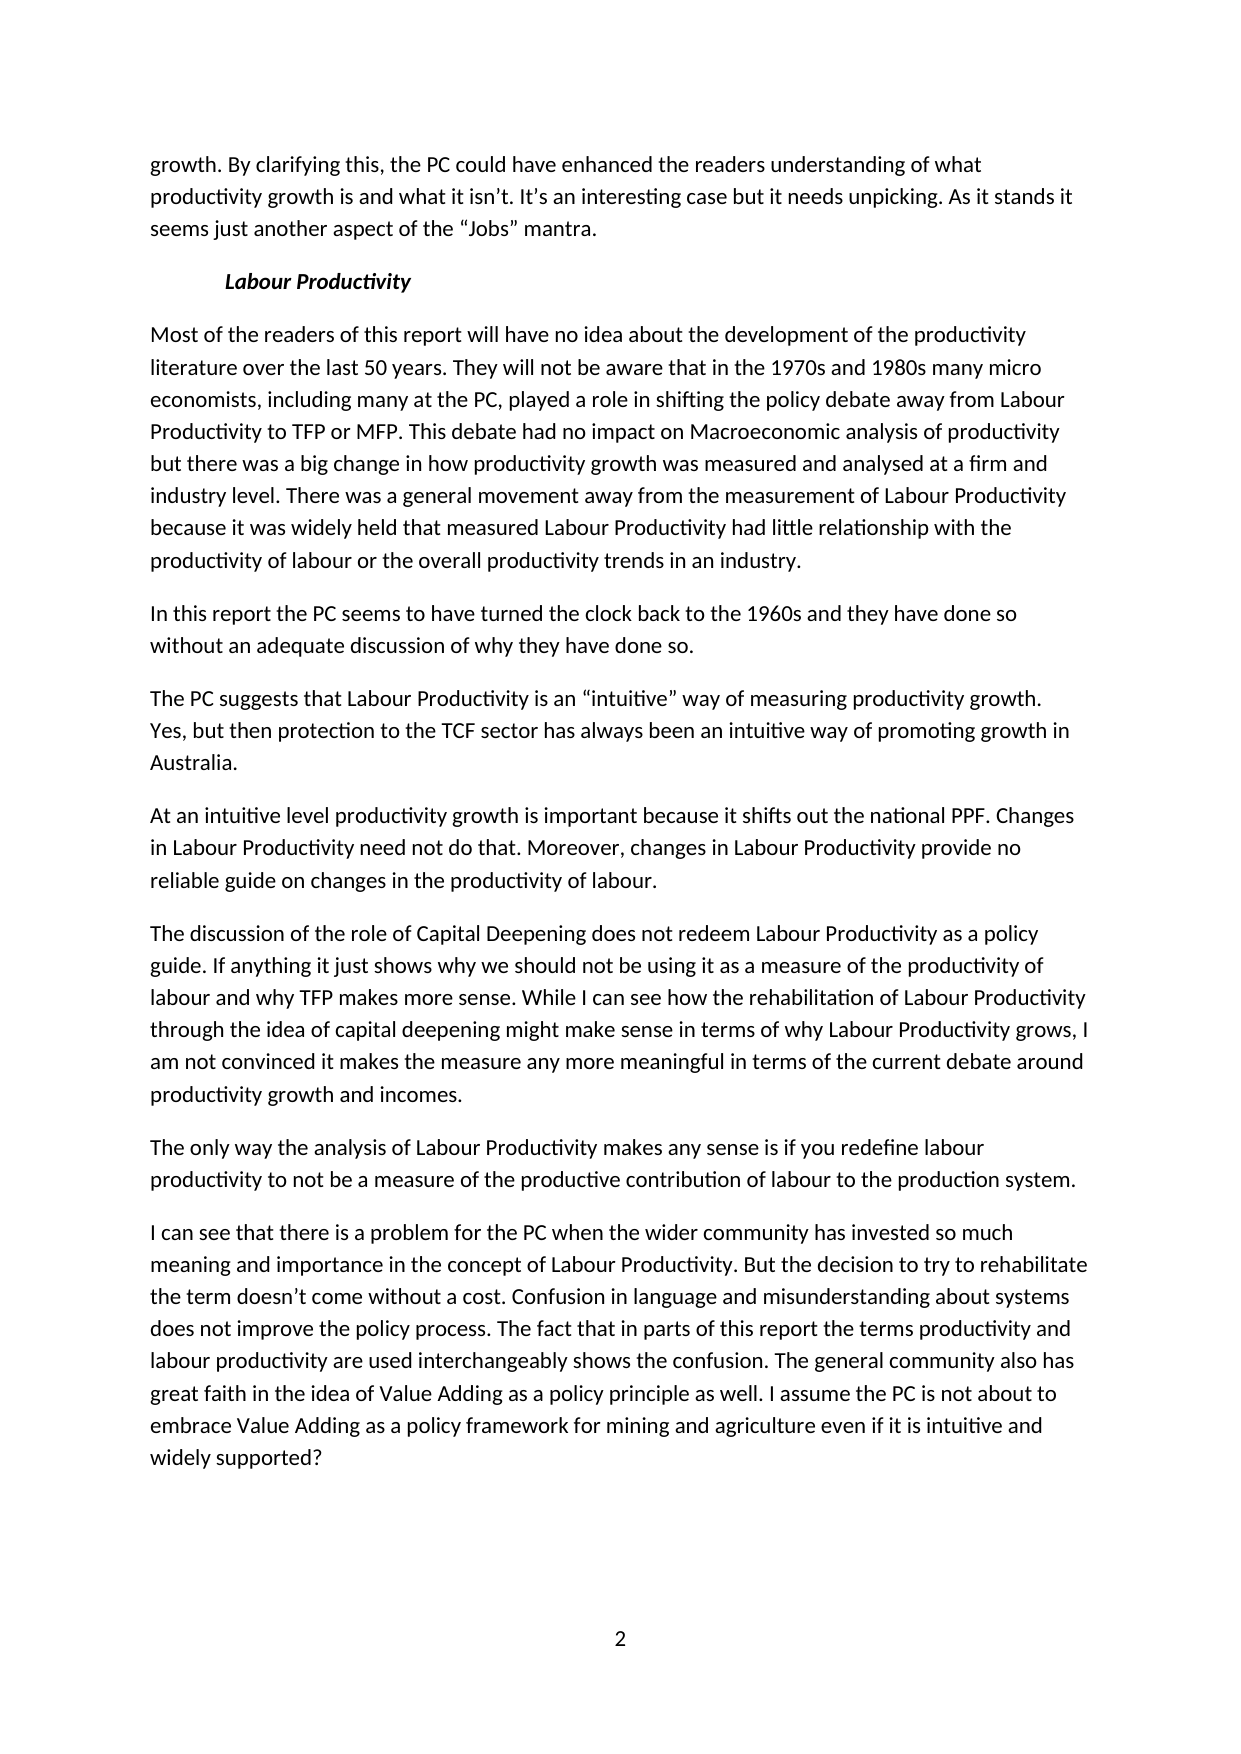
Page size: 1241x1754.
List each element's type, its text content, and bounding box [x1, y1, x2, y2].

text Labour Productivity [150, 267, 1090, 295]
text The discussion of the role of Capital Deepening does not redeem Labour Productivity as a policy guide. If anything it just shows why we should not be using it as a measure of the productivity of labour and why TFP makes more sense. While I can see how the rehabilitation of Labour Productivity through the idea of capital deepening might make sense in terms of why Labour Productivity grows, I am not convinced it makes the measure any more meaningful in terms of the current debate around productivity growth and incomes. [150, 919, 1090, 1108]
text I can see that there is a problem for the PC when the wider community has invested so much meaning and importance in the concept of Labour Productivity. But the decision to try to rehabilitate the term doesn’t come without a cost. Confusion in language and misunderstanding about systems does not improve the policy process. The fact that in parts of this report the terms productivity and labour productivity are used interchangeably shows the confusion. The general community also has great faith in the idea of Value Adding as a policy principle as well. I assume the PC is not about to embrace Value Adding as a policy framework for mining and agriculture even if it is intuitive and widely supported? [150, 1218, 1090, 1471]
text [150, 150, 1090, 242]
text The only way the analysis of Labour Productivity makes any sense is if you redefine labour productivity to not be a measure of the productive contribution of labour to the production system. [150, 1133, 1090, 1193]
text At an intuitive level productivity growth is important because it shifts out the national PPF. Changes in Labour Productivity need not do that. Moreover, changes in Labour Productivity provide no reliable guide on changes in the productivity of labour. [150, 801, 1090, 894]
text Most of the readers of this report will have no idea about the development of the productivity literature over the last 50 years. They will not be aware that in the 1970s and 1980s many micro economists, including many at the PC, played a role in shifting the policy debate away from Labour Productivity to TFP or MFP. This debate had no impact on Macroeconomic analysis of productivity but there was a big change in how productivity growth was measured and analysed at a firm and industry level. There was a general movement away from the measurement of Labour Productivity because it was widely held that measured Labour Productivity had little relationship with the productivity of labour or the overall productivity trends in an industry. [150, 320, 1090, 574]
text In this report the PC seems to have turned the clock back to the 1960s and they have done so without an adequate discussion of why they have done so. [150, 599, 1090, 659]
text The PC suggests that Labour Productivity is an “intuitive” way of measuring productivity growth. Yes, but then protection to the TCF sector has always been an intuitive way of promoting growth in Australia. [150, 684, 1090, 776]
